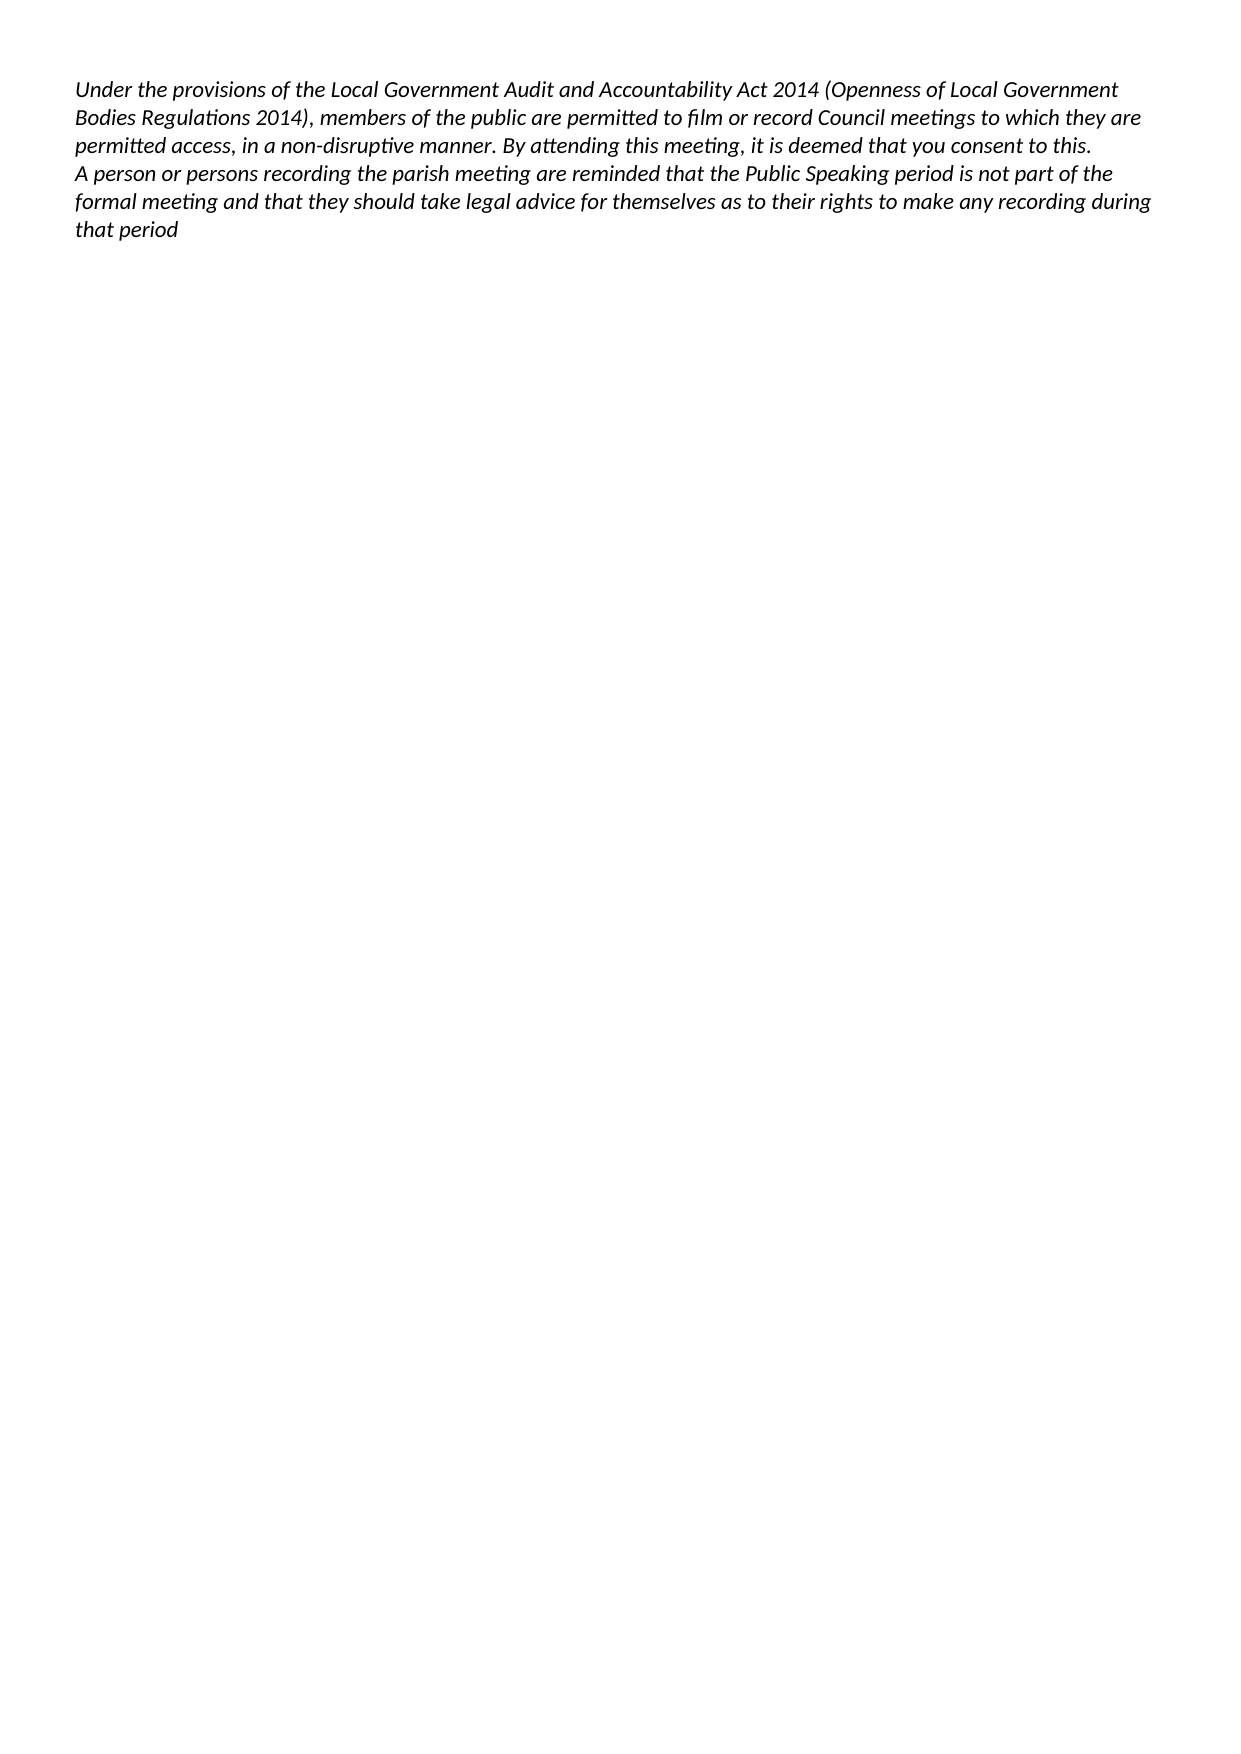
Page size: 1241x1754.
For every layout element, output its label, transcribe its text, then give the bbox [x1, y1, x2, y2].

text A person or persons recording the parish meeting are reminded that the Public Speaking period is not part of the formal meeting and that they should take legal advice for themselves as to their rights to make any recording during that period [75, 159, 1165, 243]
text Under the provisions of the Local Government Audit and Accountability Act 2014 (Openness of Local Government Bodies Regulations 2014), members of the public are permitted to film or record Council meetings to which they are permitted access, in a non-disruptive manner. By attending this meeting, it is deemed that you consent to this. [75, 75, 1165, 159]
